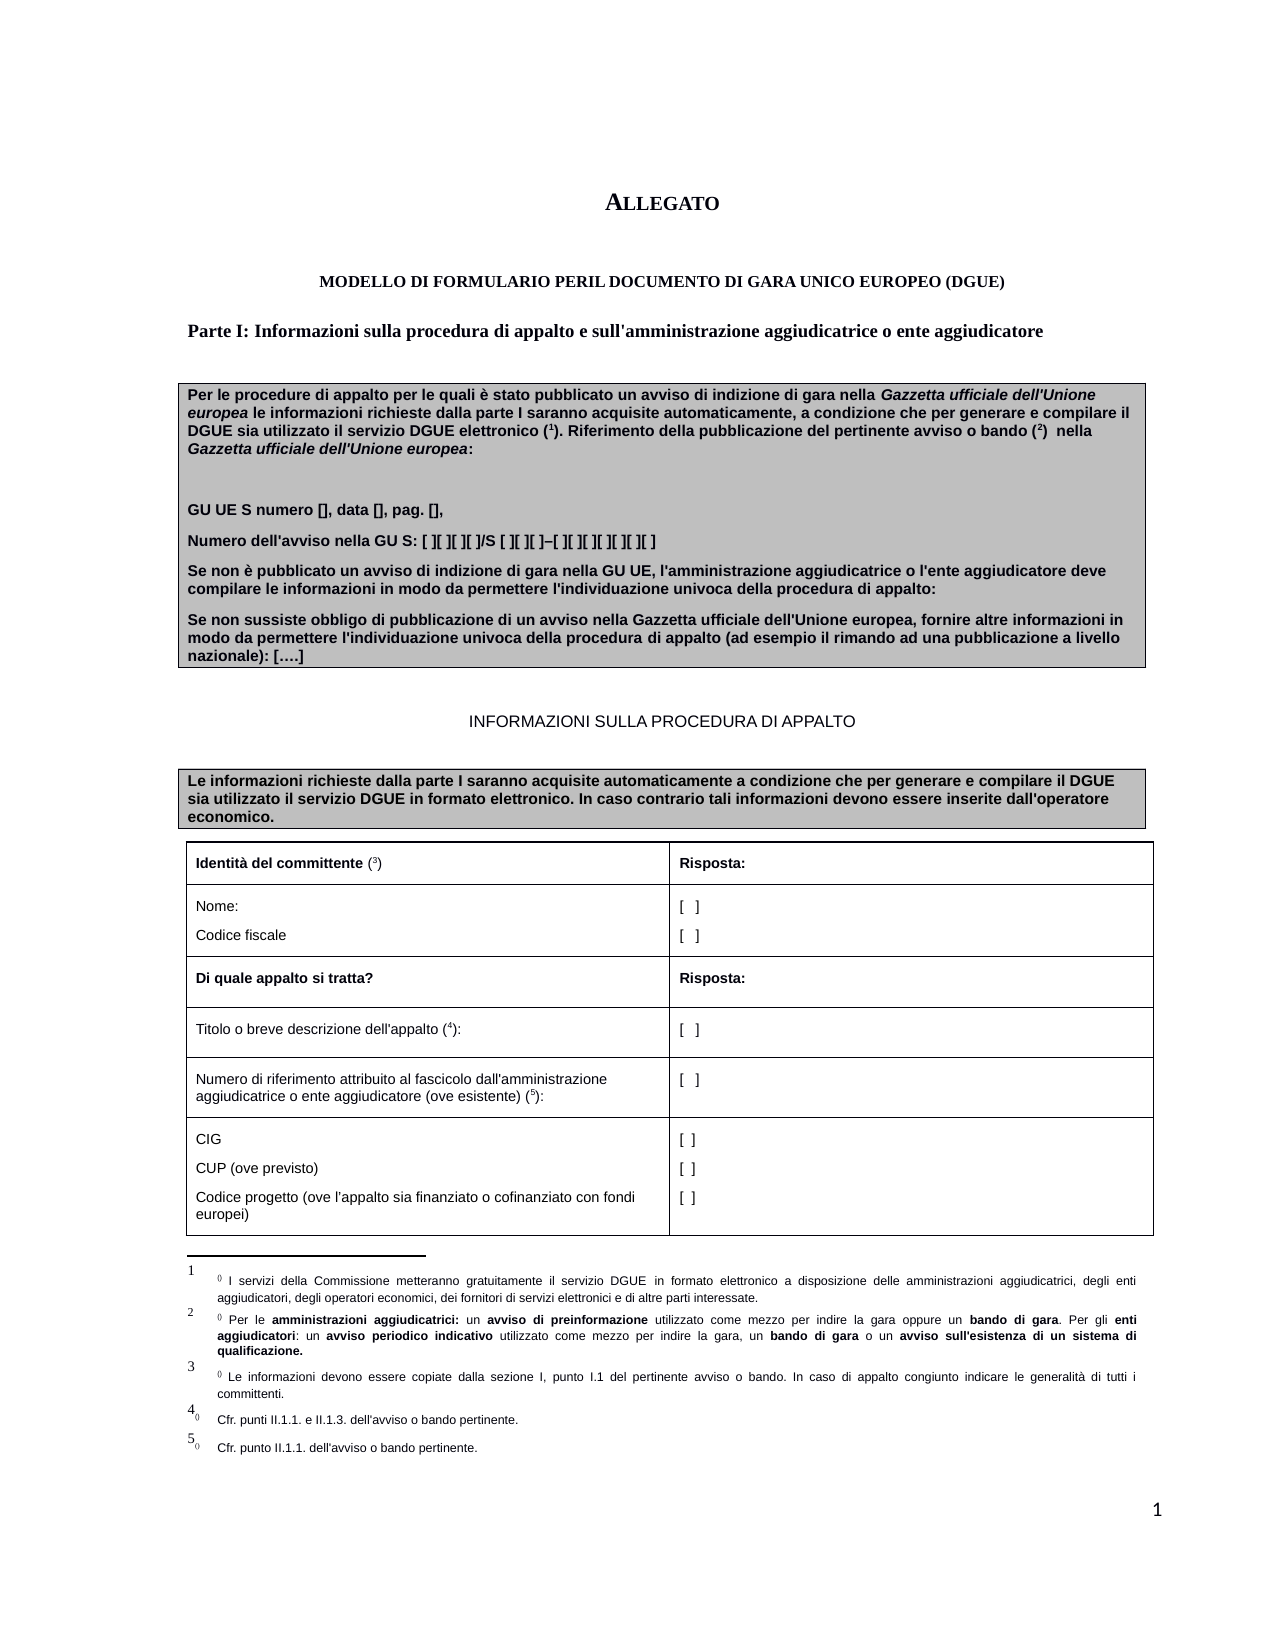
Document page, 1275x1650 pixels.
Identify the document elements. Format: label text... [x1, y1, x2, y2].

table_cell Risposta: [670, 957, 1153, 1007]
text Modello di formulario peril documento di gara unico europeo (DGUE) [187, 272, 1137, 291]
text Le informazioni richieste dalla parte I saranno acquisite automaticamente a condizione che per generare e compilare il DGUE sia utilizzato il servizio DGUE in formato elettronico. In caso contrario tali informazioni devono essere inserite dall'operatore economico. [179, 770, 1145, 828]
table_cell Titolo o breve descrizione dell'appalto (): [187, 1008, 669, 1057]
table_cell CIG CUP (ove previsto) Codice progetto (ove l’appalto sia finanziato o cofinanziato con fondi europei) [187, 1118, 669, 1235]
title Parte I: Informazioni sulla procedura di appalto e sull'amministrazione aggiudicatrice o ente aggiudicatore [187, 320, 1137, 341]
text GU UE S numero [], data [], pag. [], [179, 498, 1145, 519]
text Numero dell'avviso nella GU S: [ ][ ][ ][ ]/S [ ][ ][ ]–[ ][ ][ ][ ][ ][ ][ ] [179, 528, 1145, 549]
subtitle Allegato [187, 187, 1137, 216]
table_header Risposta: [670, 843, 1153, 884]
table_cell [ ] [ ] [670, 885, 1153, 956]
text Per le procedure di appalto per le quali è stato pubblicato un avviso di indizione di gara nella Gazzetta ufficiale dell'Unione europea le informazioni richieste dalla parte I saranno acquisite automaticamente, a condizione che per generare e compilare il DGUE sia utilizzato il servizio DGUE elettronico (). Riferimento della pubblicazione del pertinente avviso o bando () nella Gazzetta ufficiale dell'Unione europea: [179, 384, 1145, 458]
text Se non sussiste obbligo di pubblicazione di un avviso nella Gazzetta ufficiale dell'Unione europea, fornire altre informazioni in modo da permettere l'individuazione univoca della procedura di appalto (ad esempio il rimando ad una pubblicazione a livello nazionale): [….] [179, 607, 1145, 667]
table_cell Numero di riferimento attribuito al fascicolo dall'amministrazione aggiudicatrice o ente aggiudicatore (ove esistente) (): [187, 1058, 669, 1117]
table_cell Di quale appalto si tratta? [187, 957, 669, 1007]
text Se non è pubblicato un avviso di indizione di gara nella GU UE, l'amministrazione aggiudicatrice o l'ente aggiudicatore deve compilare le informazioni in modo da permettere l'individuazione univoca della procedura di appalto: [179, 559, 1145, 598]
table_cell [ ] [670, 1058, 1153, 1117]
table_header Identità del committente () [187, 843, 669, 884]
table_cell [ ] [ ] [ ] [670, 1118, 1153, 1235]
table_cell [ ] [670, 1008, 1153, 1057]
title Informazioni sulla procedura di appalto [187, 712, 1137, 731]
table_cell Nome: Codice fiscale [187, 885, 669, 956]
